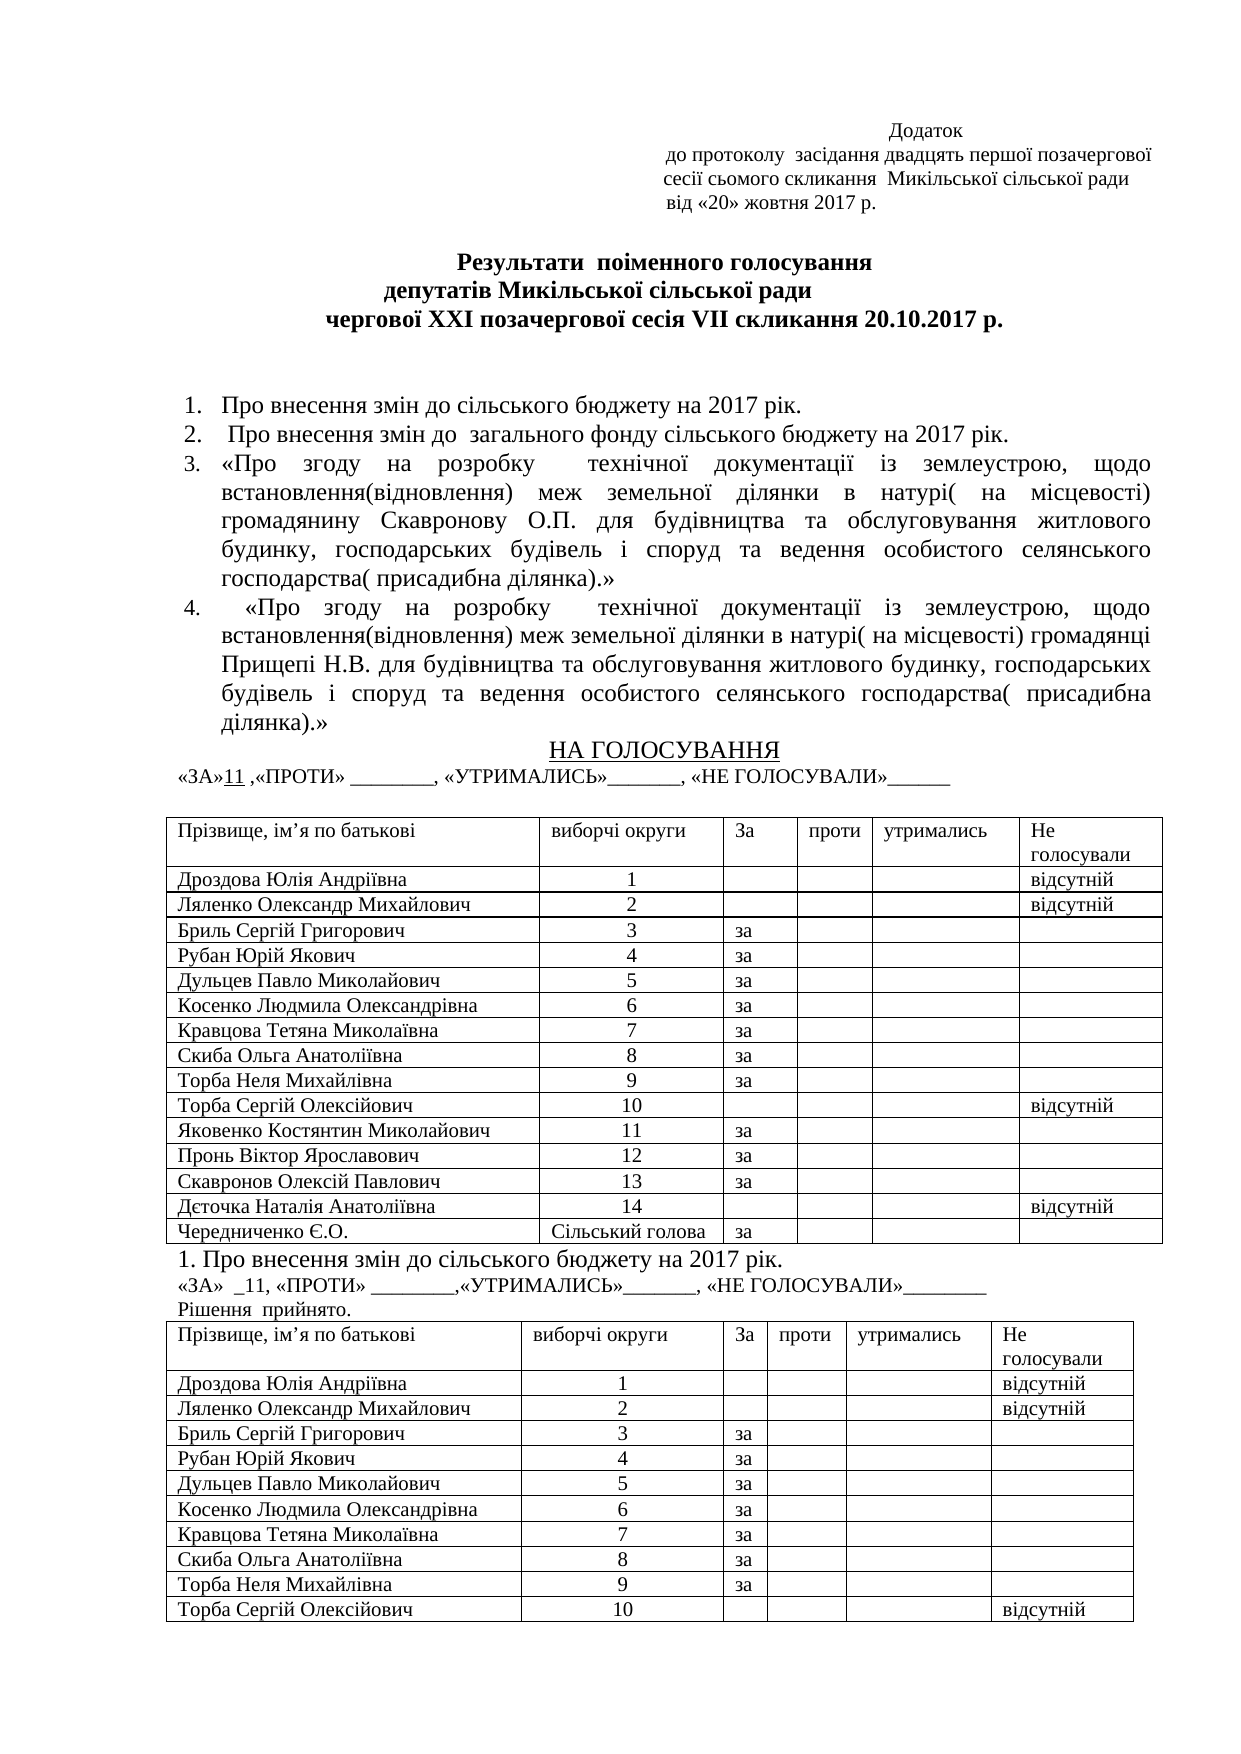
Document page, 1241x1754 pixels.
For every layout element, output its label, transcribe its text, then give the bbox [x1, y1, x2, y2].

table_cell відсутній [992, 1597, 1133, 1621]
table_cell за [724, 1572, 767, 1596]
table_cell 7 [540, 1018, 723, 1042]
table_cell [847, 1371, 991, 1395]
text Рішення прийнято. [177, 1297, 1152, 1321]
table_cell 8 [522, 1547, 723, 1571]
table_cell 7 [522, 1522, 723, 1546]
table_cell [798, 893, 872, 916]
table_cell [873, 1219, 1019, 1243]
table_cell [873, 893, 1019, 916]
table_cell [798, 993, 872, 1017]
table_cell Торба Неля Михайлівна [167, 1572, 521, 1596]
table_cell [873, 1043, 1019, 1067]
table_cell за [724, 918, 797, 942]
table_cell [847, 1446, 991, 1470]
table_cell [768, 1522, 846, 1546]
text депутатів Микільської сільської ради [177, 276, 1152, 304]
table_cell [768, 1496, 846, 1521]
table_cell 10 [540, 1093, 723, 1117]
table_cell 4 [540, 943, 723, 967]
table_cell [798, 1219, 872, 1243]
table_cell відсутній [1020, 893, 1162, 916]
table_cell Торба Неля Михайлівна [167, 1068, 539, 1092]
table_cell Скиба Ольга Анатоліївна [167, 1043, 539, 1067]
table_cell [992, 1421, 1133, 1445]
table_cell [724, 867, 797, 891]
table_cell Дульцев Павло Миколайович [167, 968, 539, 992]
table_cell Ляленко Олександр Михайлович [167, 1396, 521, 1420]
text Додаток [177, 118, 1152, 142]
table_cell [873, 1144, 1019, 1167]
table_cell 6 [540, 993, 723, 1017]
table_cell [992, 1446, 1133, 1470]
table_cell [724, 1371, 767, 1395]
table_cell 9 [540, 1068, 723, 1092]
table_cell [768, 1572, 846, 1596]
table_cell [847, 1396, 991, 1420]
table_cell 11 [540, 1118, 723, 1142]
table_cell відсутній [1020, 1194, 1162, 1218]
table_cell 3 [522, 1421, 723, 1445]
table_cell 1 [522, 1371, 723, 1395]
table_cell [873, 1194, 1019, 1218]
text «ЗА» _11, «ПРОТИ» ________,«УТРИМАЛИСЬ»_______, «НЕ ГОЛОСУВАЛИ»________ [177, 1273, 1152, 1297]
table_cell [847, 1496, 991, 1521]
table_cell 5 [522, 1471, 723, 1495]
table_cell [768, 1421, 846, 1445]
table_cell 8 [540, 1043, 723, 1067]
table_cell [992, 1496, 1133, 1521]
table_header проти [768, 1322, 846, 1370]
table_cell за [724, 1421, 767, 1445]
table_cell за [724, 1169, 797, 1193]
table_cell 5 [540, 968, 723, 992]
table_header За [724, 1322, 767, 1370]
text до протоколу засідання двадцять першої позачергової [177, 142, 1152, 166]
table_cell [873, 1093, 1019, 1117]
table_cell [847, 1522, 991, 1546]
table_cell [873, 1018, 1019, 1042]
table_cell 14 [540, 1194, 723, 1218]
table_cell Косенко Людмила Олександрівна [167, 993, 539, 1017]
table_cell [1020, 1219, 1162, 1243]
text 1. Про внесення змін до сільського бюджету на 2017 рік. [177, 1244, 1152, 1273]
table_cell [873, 993, 1019, 1017]
table_cell [992, 1547, 1133, 1571]
table_cell [873, 943, 1019, 967]
table_cell [768, 1471, 846, 1495]
table_cell за [724, 993, 797, 1017]
text чергової ХХІ позачергової сесія VІІ скликання 20.10.2017 р. [177, 304, 1152, 333]
table_cell відсутній [1020, 867, 1162, 891]
table_cell за [724, 1068, 797, 1092]
table_cell [798, 1194, 872, 1218]
table_cell за [724, 1219, 797, 1243]
list «Про згоду на розробку технічної документації із землеустрою, щодо встановлення(відновлення) меж земельної ділянки в натурі( на місцевості) громадянину Скавронову О.П. для будівництва та обслуговування житлового будинку, господарських будівель і споруд та ведення особистого селянського господарства( присадибна ділянка).» [183, 448, 1152, 592]
table_cell [847, 1572, 991, 1596]
list Про внесення змін до сільського бюджету на 2017 рік. [183, 391, 1152, 419]
table_cell [798, 1169, 872, 1193]
list «Про згоду на розробку технічної документації із землеустрою, щодо встановлення(відновлення) меж земельної ділянки в натурі( на місцевості) громадянці Прищепі Н.В. для будівництва та обслуговування житлового будинку, господарських будівель і споруд та ведення особистого селянського господарства( присадибна ділянка).» [183, 592, 1152, 736]
table_cell за [724, 1446, 767, 1470]
table_cell [798, 867, 872, 891]
table_cell Яковенко Костянтин Миколайович [167, 1118, 539, 1142]
table_cell [1020, 1144, 1162, 1167]
table_cell [873, 1118, 1019, 1142]
table_cell [847, 1471, 991, 1495]
table_cell Рубан Юрій Якович [167, 943, 539, 967]
table_cell [1020, 1068, 1162, 1092]
table_cell [798, 1068, 872, 1092]
table_cell [768, 1547, 846, 1571]
table_cell [847, 1597, 991, 1621]
table_cell Пронь Віктор Ярославович [167, 1144, 539, 1167]
table_cell відсутній [1020, 1093, 1162, 1117]
text від «20» жовтня 2017 р. [177, 190, 1152, 214]
table_cell Сільський голова [540, 1219, 723, 1243]
table_cell відсутній [992, 1396, 1133, 1420]
table_cell за [724, 1522, 767, 1546]
table_cell Рубан Юрій Якович [167, 1446, 521, 1470]
table_cell [1020, 1018, 1162, 1042]
table_cell [1020, 1118, 1162, 1142]
table_cell [1020, 1043, 1162, 1067]
table_cell 6 [522, 1496, 723, 1521]
table_cell Ляленко Олександр Михайлович [167, 893, 539, 916]
table_cell [768, 1371, 846, 1395]
list Про внесення змін до загального фонду сільського бюджету на 2017 рік. [183, 419, 1152, 448]
table_cell [724, 1093, 797, 1117]
table_header Прізвище, ім’я по батькові [167, 818, 539, 866]
table_cell [992, 1522, 1133, 1546]
table_cell 9 [522, 1572, 723, 1596]
table_cell 2 [522, 1396, 723, 1420]
table_cell 4 [522, 1446, 723, 1470]
table_cell за [724, 1018, 797, 1042]
table_cell за [724, 1118, 797, 1142]
table_cell [992, 1471, 1133, 1495]
table_cell відсутній [992, 1371, 1133, 1395]
table_cell за [724, 1043, 797, 1067]
table_cell [798, 1018, 872, 1042]
table_cell Торба Сергій Олексійович [167, 1093, 539, 1117]
table_cell [873, 1068, 1019, 1092]
table_cell Бриль Сергій Григорович [167, 1421, 521, 1445]
table_cell [873, 918, 1019, 942]
table_cell за [724, 1471, 767, 1495]
table_cell [847, 1421, 991, 1445]
table_cell [724, 1396, 767, 1420]
table_cell Скавронов Олексій Павлович [167, 1169, 539, 1193]
table_cell [1020, 993, 1162, 1017]
table_cell 1 [540, 867, 723, 891]
table_cell [1020, 918, 1162, 942]
table_cell [768, 1396, 846, 1420]
text Результати поіменного голосування [177, 247, 1152, 276]
table_header виборчі округи [522, 1322, 723, 1370]
table_cell Бриль Сергій Григорович [167, 918, 539, 942]
text «ЗА»11 ,«ПРОТИ» ________, «УТРИМАЛИСЬ»_______, «НЕ ГОЛОСУВАЛИ»______ [177, 764, 1152, 788]
table_cell за [724, 1144, 797, 1167]
table_cell Скиба Ольга Анатоліївна [167, 1547, 521, 1571]
table_cell Кравцова Тетяна Миколаївна [167, 1018, 539, 1042]
table_cell 13 [540, 1169, 723, 1193]
table_cell за [724, 943, 797, 967]
table_header Не голосували [1020, 818, 1162, 866]
table_cell [798, 1043, 872, 1067]
table_cell [1020, 1169, 1162, 1193]
table_cell [847, 1547, 991, 1571]
table_cell 3 [540, 918, 723, 942]
table_cell [798, 1144, 872, 1167]
table_cell [798, 918, 872, 942]
table_cell [768, 1597, 846, 1621]
table_header Не голосували [992, 1322, 1133, 1370]
table_cell [992, 1572, 1133, 1596]
table_cell [724, 893, 797, 916]
table_header виборчі округи [540, 818, 723, 866]
text сесії сьомого скликання Микільської сільської ради [177, 166, 1152, 190]
table_cell [724, 1194, 797, 1218]
table_header Прізвище, ім’я по батькові [167, 1322, 521, 1370]
table_header утримались [873, 818, 1019, 866]
table_cell [873, 1169, 1019, 1193]
table_header утримались [847, 1322, 991, 1370]
table_cell [798, 1118, 872, 1142]
table_header проти [798, 818, 872, 866]
table_cell [724, 1597, 767, 1621]
table_cell Дроздова Юлія Андріївна [167, 1371, 521, 1395]
text НА ГОЛОСУВАННЯ [177, 736, 1152, 764]
table_cell 2 [540, 893, 723, 916]
table_cell [1020, 943, 1162, 967]
table_cell [798, 968, 872, 992]
table_cell [1020, 968, 1162, 992]
table_cell за [724, 1496, 767, 1521]
table_cell за [724, 968, 797, 992]
table_cell за [724, 1547, 767, 1571]
table_cell Дульцев Павло Миколайович [167, 1471, 521, 1495]
table_header За [724, 818, 797, 866]
table_cell Торба Сергій Олексійович [167, 1597, 521, 1621]
table_cell Кравцова Тетяна Миколаївна [167, 1522, 521, 1546]
table_cell Косенко Людмила Олександрівна [167, 1496, 521, 1521]
table_cell [873, 968, 1019, 992]
table_cell Дроздова Юлія Андріївна [167, 867, 539, 891]
table_cell [768, 1446, 846, 1470]
table_cell Чередниченко Є.О. [167, 1219, 539, 1243]
table_cell 12 [540, 1144, 723, 1167]
table_cell [798, 1093, 872, 1117]
table_cell Дєточка Наталія Анатоліївна [167, 1194, 539, 1218]
table_cell 10 [522, 1597, 723, 1621]
table_cell [798, 943, 872, 967]
table_cell [873, 867, 1019, 891]
